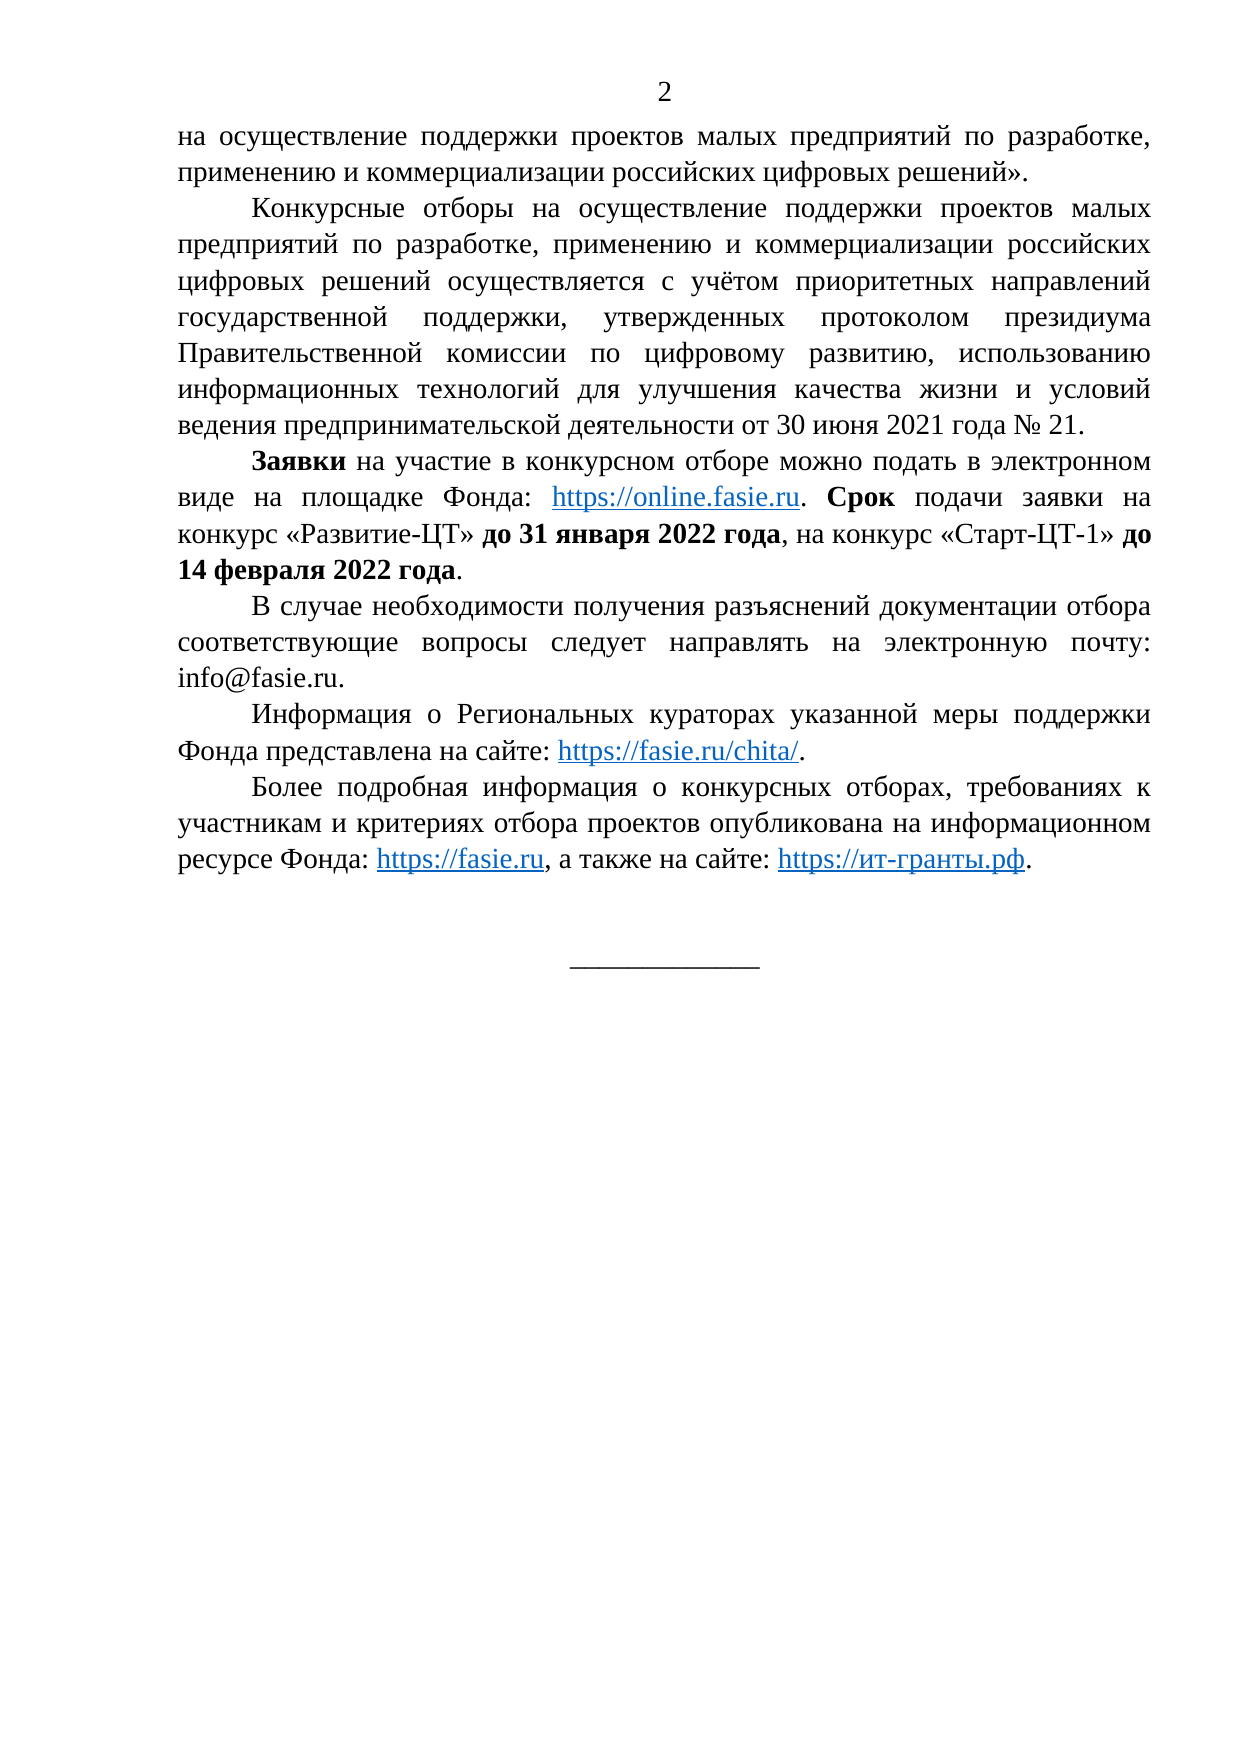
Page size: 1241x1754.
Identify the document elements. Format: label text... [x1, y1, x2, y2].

text Информация о Региональных кураторах указанной меры поддержки Фонда представлена на сайте: https://fasie.ru/chita/. [177, 696, 1152, 766]
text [177, 118, 1152, 188]
text Более подробная информация о конкурсных отборах, требованиях к участникам и критериях отбора проектов опубликована на информационном ресурсе Фонда: https://fasie.ru, а также на сайте: https://ит-гранты.рф. [177, 769, 1152, 874]
text В случае необходимости получения разъяснений документации отбора соответствующие вопросы следует направлять на электронную почту: info@fasie.ru. [177, 588, 1152, 694]
text Конкурсные отборы на осуществление поддержки проектов малых предприятий по разработке, применению и коммерциализации российских цифровых решений осуществляется с учётом приоритетных направлений государственной поддержки, утвержденных протоколом президиума Правительственной комиссии по цифровому развитию, использованию информационных технологий для улучшения качества жизни и условий ведения предпринимательской деятельности от 30 июня 2021 года № 21. [177, 190, 1152, 441]
text Заявки на участие в конкурсном отборе можно подать в электронном виде на площадке Фонда: https://online.fasie.ru. Срок подачи заявки на конкурс «Развитие-ЦТ» до 31 января 2022 года, на конкурс «Старт-ЦТ-1» до 14 февраля 2022 года. [177, 443, 1152, 585]
text _____________ [177, 938, 1152, 971]
